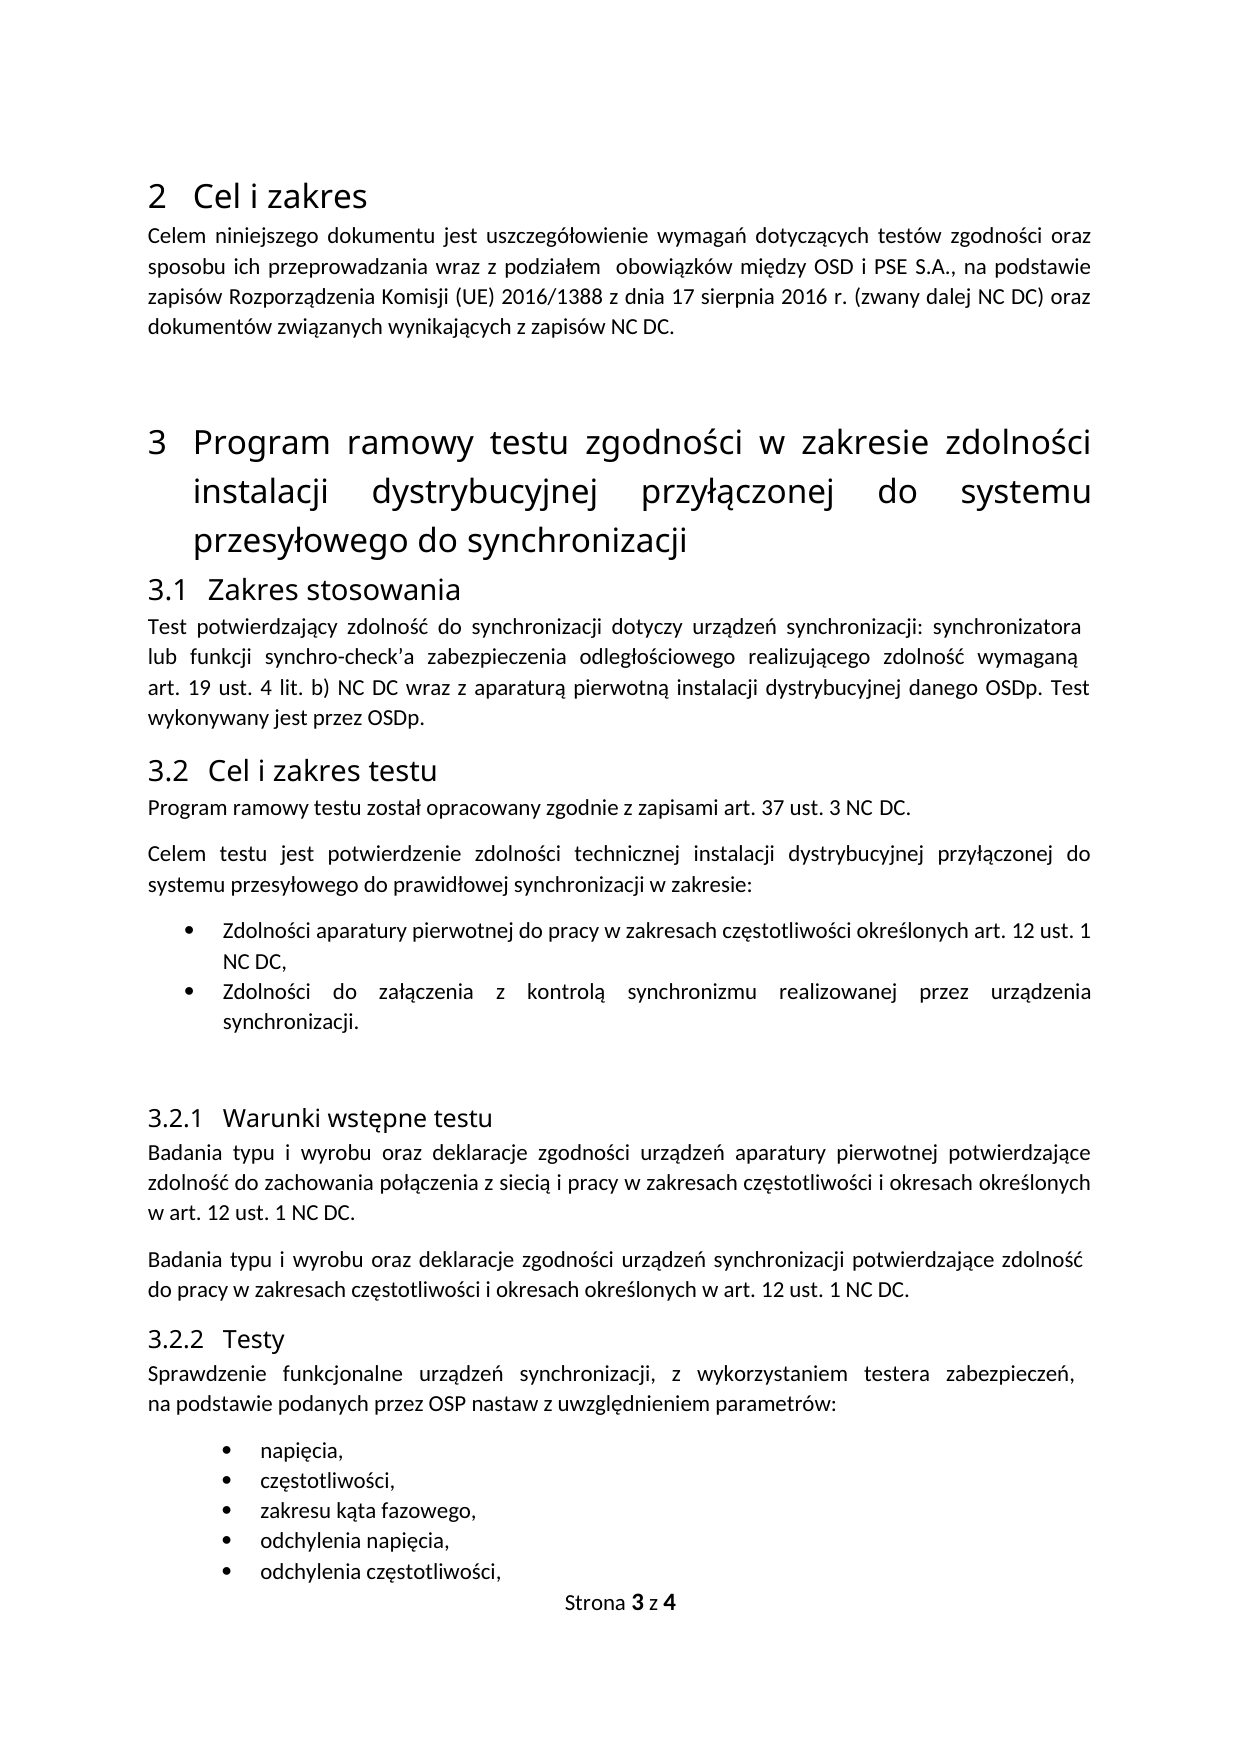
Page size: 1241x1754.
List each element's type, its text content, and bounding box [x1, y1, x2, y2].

text Sprawdzenie funkcjonalne urządzeń synchronizacji, z wykorzystaniem testera zabezpieczeń, na podstawie podanych przez OSP nastaw z uwzględnieniem parametrów: [148, 1359, 1093, 1417]
list odchylenia częstotliwości, [223, 1557, 1093, 1585]
subtitle Zakres stosowania [148, 569, 1093, 609]
text Celem testu jest potwierdzenie zdolności technicznej instalacji dystrybucyjnej przyłączonej do systemu przesyłowego do prawidłowej synchronizacji w zakresie: [148, 839, 1093, 898]
text Celem niniejszego dokumentu jest uszczegółowienie wymagań dotyczących testów zgodności oraz sposobu ich przeprowadzania wraz z podziałem obowiązków między OSD i PSE S.A., na podstawie zapisów Rozporządzenia Komisji (UE) 2016/1388 z dnia 17 sierpnia 2016 r. (zwany dalej NC DC) oraz dokumentów związanych wynikających z zapisów NC DC. [148, 222, 1093, 340]
list napięcia, [223, 1436, 1093, 1464]
text Badania typu i wyrobu oraz deklaracje zgodności urządzeń synchronizacji potwierdzające zdolność do pracy w zakresach częstotliwości i okresach określonych w art. 12 ust. 1 NC DC. [148, 1245, 1093, 1303]
text Test potwierdzający zdolność do synchronizacji dotyczy urządzeń synchronizacji: synchronizatora lub funkcji synchro-check’a zabezpieczenia odległościowego realizującego zdolność wymaganą art. 19 ust. 4 lit. b) NC DC wraz z aparaturą pierwotną instalacji dystrybucyjnej danego OSDp. Test wykonywany jest przez OSDp. [148, 612, 1093, 731]
subtitle Program ramowy testu zgodności w zakresie zdolności instalacji dystrybucyjnej przyłączonej do systemu przesyłowego do synchronizacji [148, 418, 1093, 562]
list częstotliwości, [223, 1466, 1093, 1494]
subtitle Warunki wstępne testu [148, 1101, 1093, 1135]
subtitle Testy [148, 1322, 1093, 1356]
subtitle Cel i zakres [148, 173, 1093, 218]
list odchylenia napięcia, [223, 1527, 1093, 1554]
text Badania typu i wyrobu oraz deklaracje zgodności urządzeń aparatury pierwotnej potwierdzające zdolność do zachowania połączenia z siecią i pracy w zakresach częstotliwości i okresach określonych w art. 12 ust. 1 NC DC. [148, 1138, 1093, 1226]
list Zdolności do załączenia z kontrolą synchronizmu realizowanej przez urządzenia synchronizacji. [185, 977, 1093, 1035]
text Program ramowy testu został opracowany zgodnie z zapisami art. 37 ust. 3 NC DC. [148, 793, 1093, 821]
list Zdolności aparatury pierwotnej do pracy w zakresach częstotliwości określonych art. 12 ust. 1 NC DC, [185, 917, 1093, 975]
list zakresu kąta fazowego, [223, 1496, 1093, 1524]
subtitle Cel i zakres testu [148, 750, 1093, 789]
